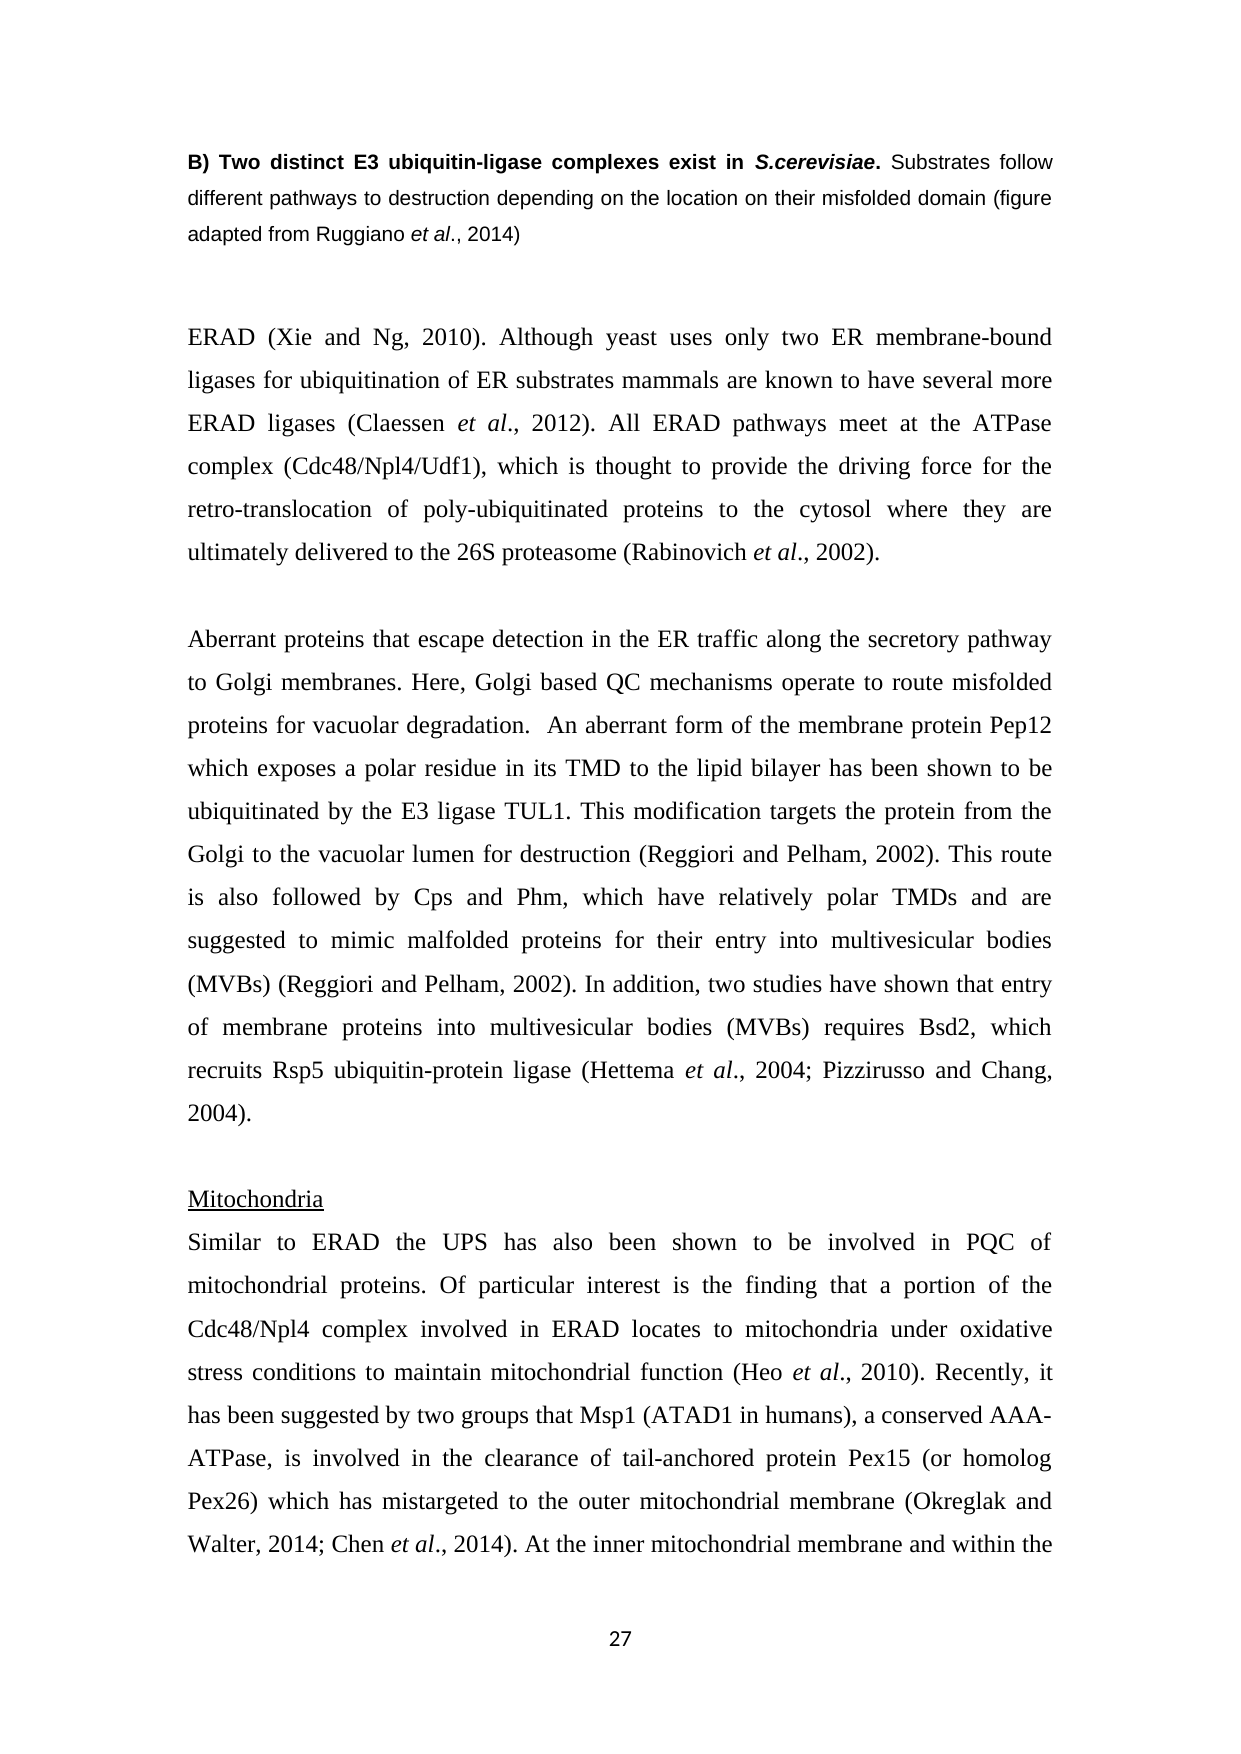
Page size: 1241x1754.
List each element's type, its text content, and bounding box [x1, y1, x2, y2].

text Mitochondria [187, 1184, 1053, 1213]
text B) Two distinct E3 ubiquitin-ligase complexes exist in S.cerevisiae. Substrates follow different pathways to destruction depending on the location on their misfolded domain (figure adapted from Ruggiano et al., 2014) [187, 150, 1053, 246]
text ERAD (Xie and Ng, 2010). Although yeast uses only two ER membrane-bound ligases for ubiquitination of ER substrates mammals are known to have several more ERAD ligases (Claessen et al., 2012). All ERAD pathways meet at the ATPase complex (Cdc48/Npl4/Udf1), which is thought to provide the driving force for the retro-translocation of poly-ubiquitinated proteins to the cytosol where they are ultimately delivered to the 26S proteasome (Rabinovich et al., 2002). [187, 322, 1053, 566]
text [187, 1227, 1053, 1558]
text Aberrant proteins that escape detection in the ER traffic along the secretory pathway to Golgi membranes. Here, Golgi based QC mechanisms operate to route misfolded proteins for vacuolar degradation. An aberrant form of the membrane protein Pep12 which exposes a polar residue in its TMD to the lipid bilayer has been shown to be ubiquitinated by the E3 ligase TUL1. This modification targets the protein from the Golgi to the vacuolar lumen for destruction (Reggiori and Pelham, 2002). This route is also followed by Cps and Phm, which have relatively polar TMDs and are suggested to mimic malfolded proteins for their entry into multivesicular bodies (MVBs) (Reggiori and Pelham, 2002). In addition, two studies have shown that entry of membrane proteins into multivesicular bodies (MVBs) requires Bsd2, which recruits Rsp5 ubiquitin-protein ligase (Hettema et al., 2004; Pizzirusso and Chang, 2004). [187, 624, 1053, 1127]
